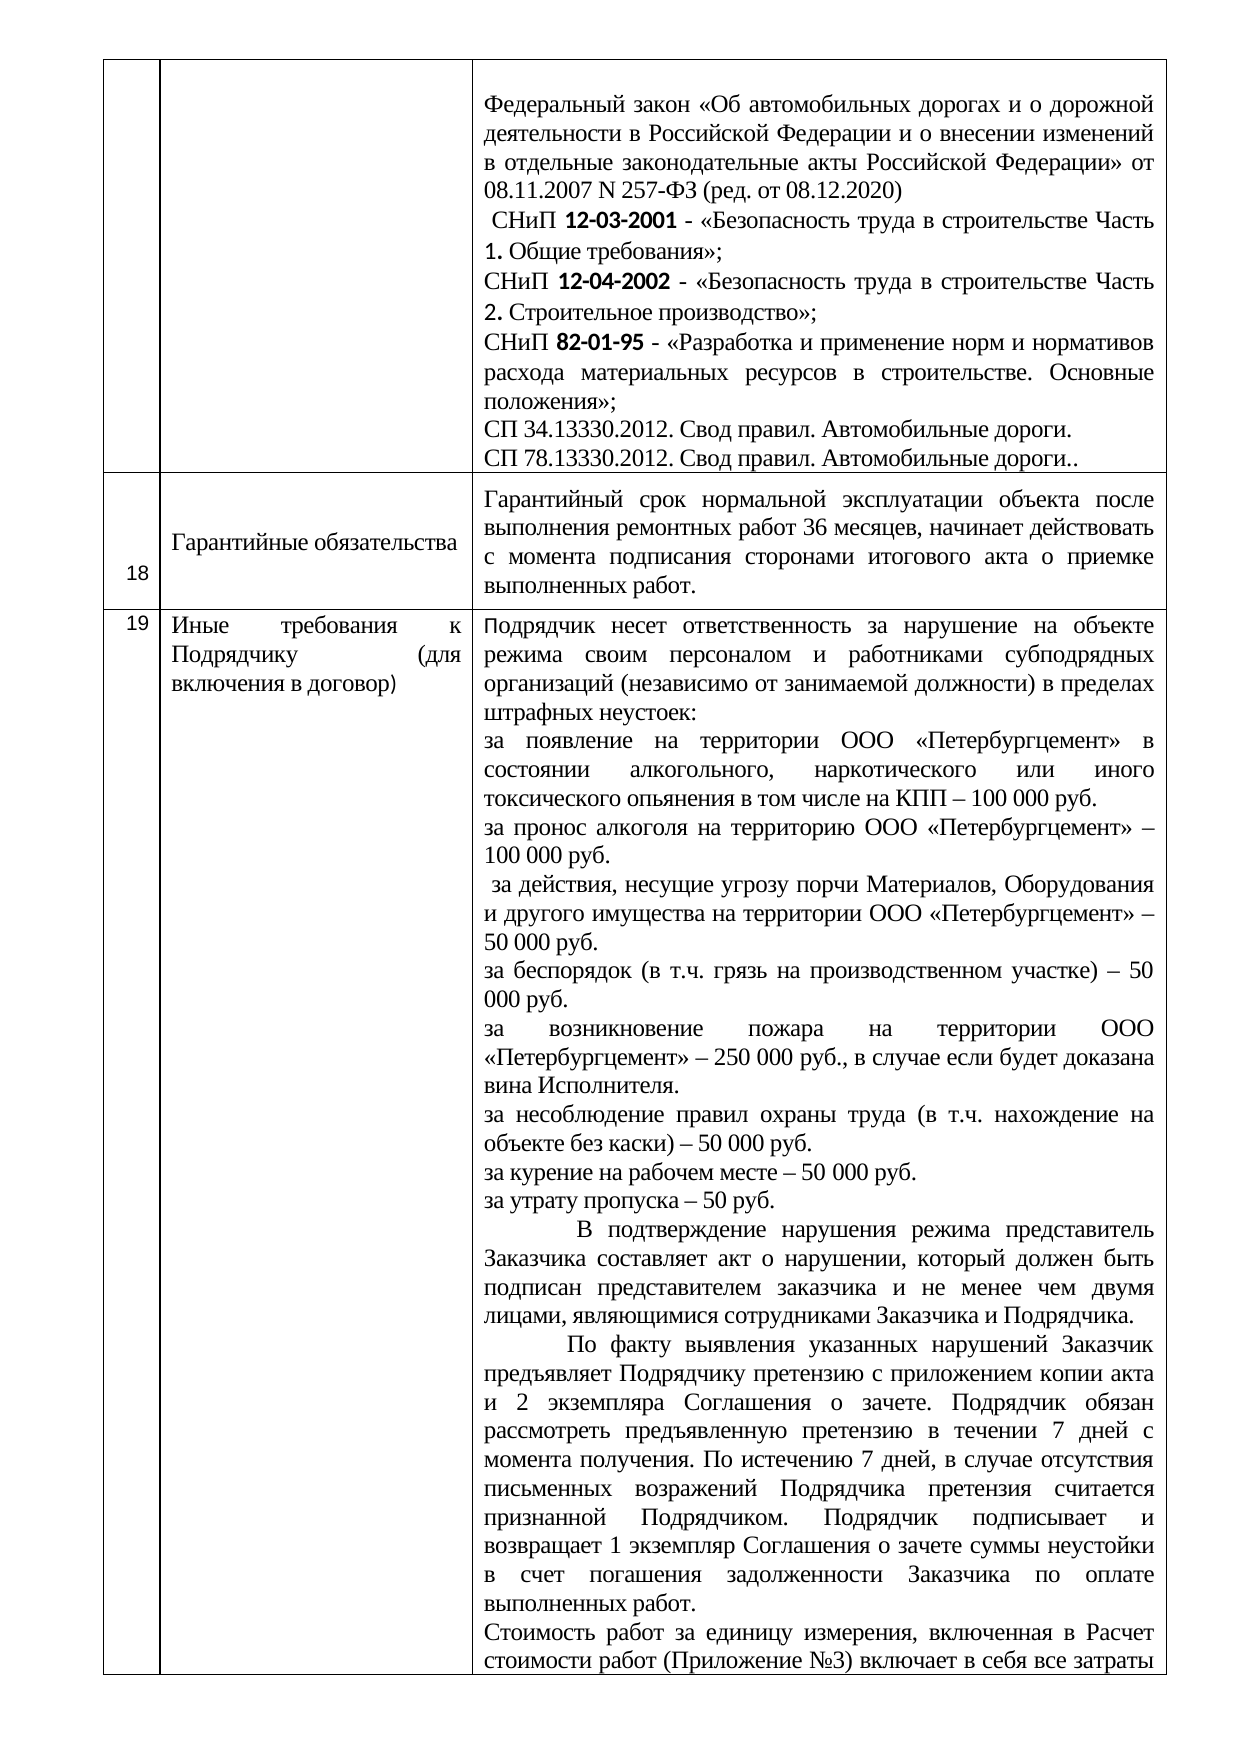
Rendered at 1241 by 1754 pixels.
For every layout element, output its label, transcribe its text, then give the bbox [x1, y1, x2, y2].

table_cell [161, 610, 472, 1674]
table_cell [473, 60, 1166, 472]
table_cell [161, 60, 472, 472]
table_cell 18 [104, 473, 159, 609]
table_cell 17 [104, 60, 159, 472]
table_cell Гарантийные обязательства [161, 473, 472, 609]
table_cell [473, 610, 1166, 1674]
table_cell 19 [104, 610, 159, 1674]
table_cell Гарантийный срок нормальной эксплуатации объекта после выполнения ремонтных работ 36 месяцев, начинает действовать с момента подписания сторонами итогового акта о приемке выполненных работ. [473, 473, 1166, 609]
